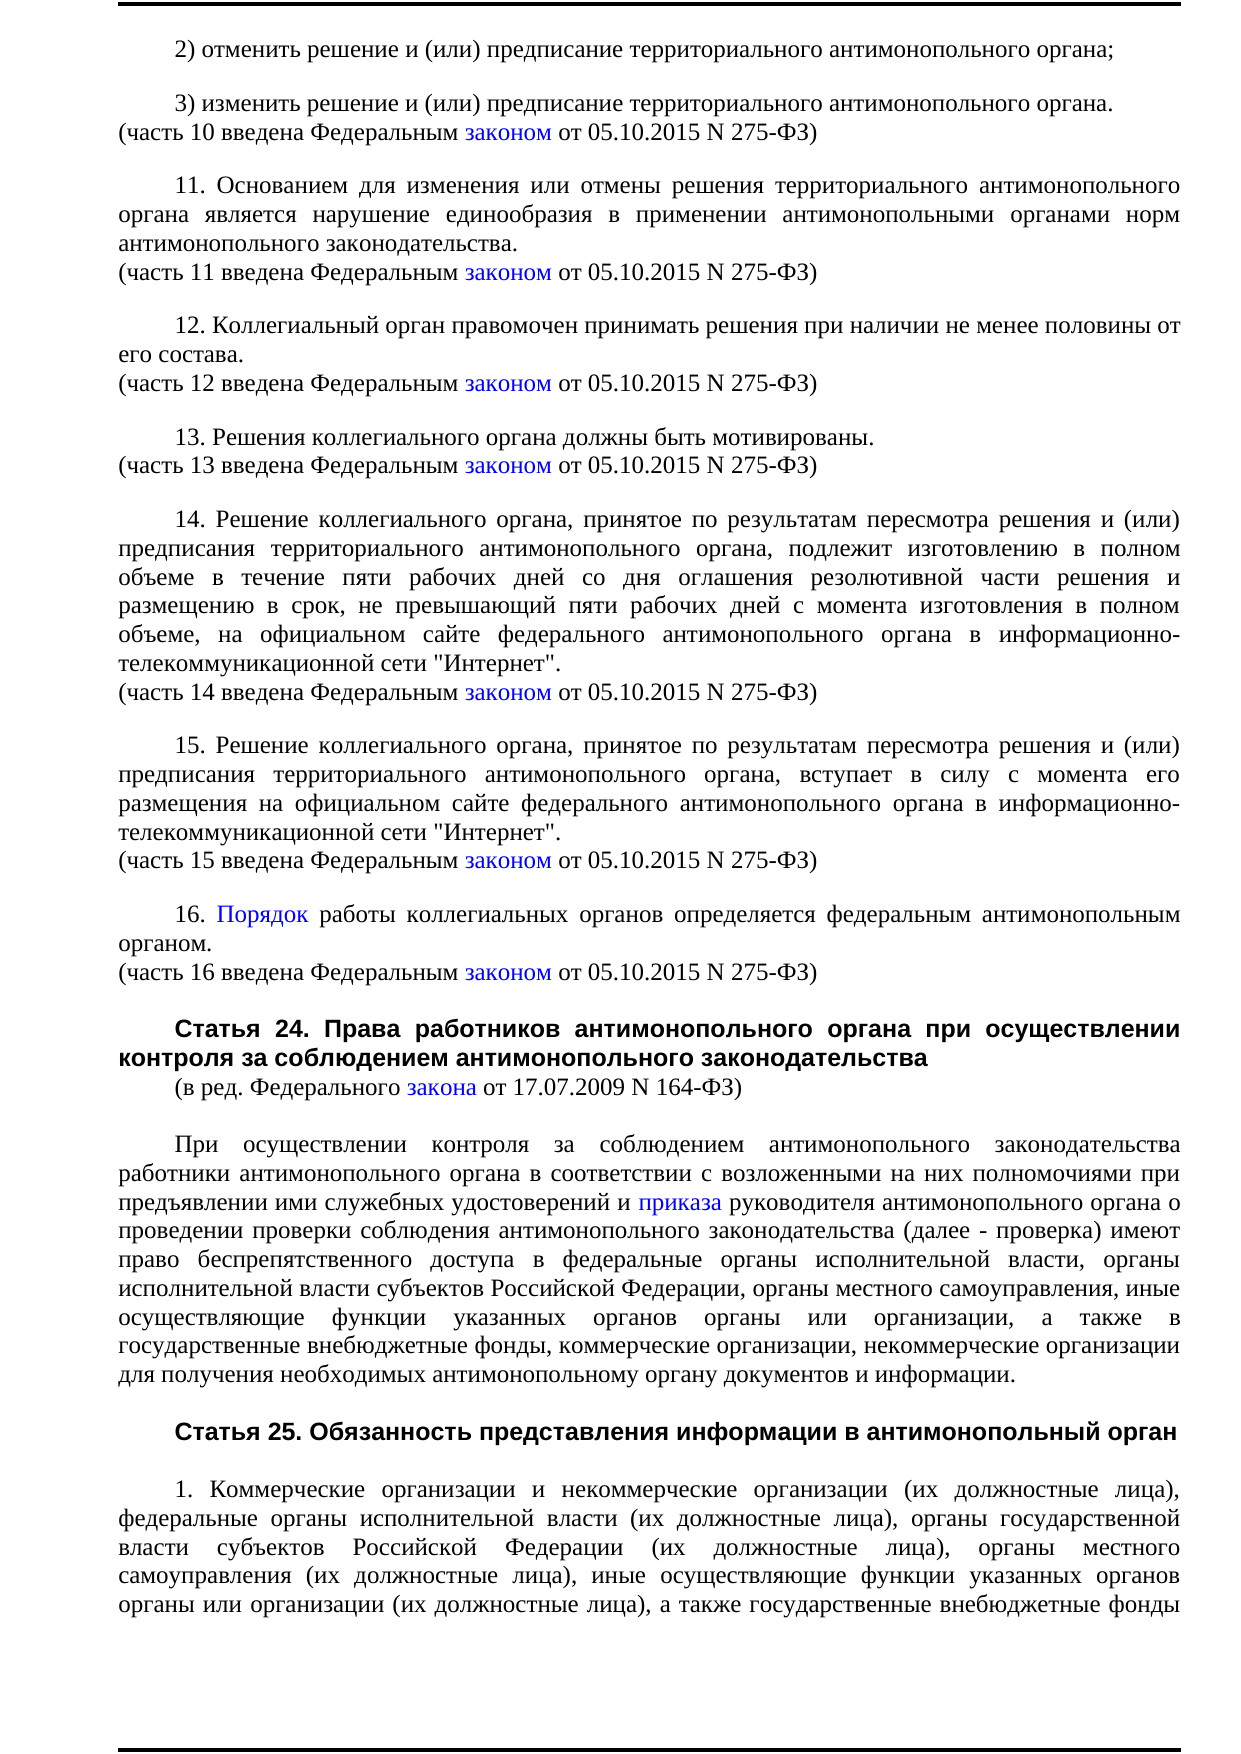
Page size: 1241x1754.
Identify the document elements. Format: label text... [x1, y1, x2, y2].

text 12. Коллегиальный орган правомочен принимать решения при наличии не менее половины от его состава. [118, 311, 1181, 368]
text 11. Основанием для изменения или отмены решения территориального антимонопольного органа является нарушение единообразия в применении антимонопольными органами норм антимонопольного законодательства. [118, 171, 1181, 257]
text 14. Решение коллегиального органа, принятое по результатам пересмотра решения и (или) предписания территориального антимонопольного органа, подлежит изготовлению в полном объеме в течение пяти рабочих дней со дня оглашения резолютивной части решения и размещению в срок, не превышающий пяти рабочих дней с момента изготовления в полном объеме, на официальном сайте федерального антимонопольного органа в информационно-телекоммуникационной сети "Интернет". [118, 504, 1181, 677]
text (часть 16 введена Федеральным законом от 05.10.2015 N 275-ФЗ) [118, 957, 1181, 986]
text (часть 13 введена Федеральным законом от 05.10.2015 N 275-ФЗ) [118, 451, 1181, 479]
text При осуществлении контроля за соблюдением антимонопольного законодательства работники антимонопольного органа в соответствии с возложенными на них полномочиями при предъявлении ими служебных удостоверений и приказа руководителя антимонопольного органа о проведении проверки соблюдения антимонопольного законодательства (далее - проверка) имеют право беспрепятственного доступа в федеральные органы исполнительной власти, органы исполнительной власти субъектов Российской Федерации, органы местного самоуправления, иные осуществляющие функции указанных органов органы или организации, а также в государственные внебюджетные фонды, коммерческие организации, некоммерческие организации для получения необходимых антимонопольному органу документов и информации. [118, 1129, 1181, 1388]
text 16. Порядок работы коллегиальных органов определяется федеральным антимонопольным органом. [118, 899, 1181, 957]
text (часть 10 введена Федеральным законом от 05.10.2015 N 275-ФЗ) [118, 117, 1181, 146]
title Статья 24. Права работников антимонопольного органа при осуществлении контроля за соблюдением антимонопольного законодательства [118, 1014, 1181, 1072]
text 2) отменить решение и (или) предписание территориального антимонопольного органа; [118, 34, 1181, 63]
text (часть 12 введена Федеральным законом от 05.10.2015 N 275-ФЗ) [118, 368, 1181, 397]
title Статья 25. Обязанность представления информации в антимонопольный орган [118, 1417, 1181, 1446]
text 3) изменить решение и (или) предписание территориального антимонопольного органа. [118, 88, 1181, 117]
text 15. Решение коллегиального органа, принятое по результатам пересмотра решения и (или) предписания территориального антимонопольного органа, вступает в силу с момента его размещения на официальном сайте федерального антимонопольного органа в информационно-телекоммуникационной сети "Интернет". [118, 731, 1181, 846]
text (в ред. Федерального закона от 17.07.2009 N 164-ФЗ) [118, 1072, 1181, 1101]
text (часть 11 введена Федеральным законом от 05.10.2015 N 275-ФЗ) [118, 257, 1181, 286]
text (часть 15 введена Федеральным законом от 05.10.2015 N 275-ФЗ) [118, 846, 1181, 874]
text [118, 1474, 1181, 1618]
text 13. Решения коллегиального органа должны быть мотивированы. [118, 422, 1181, 451]
text (часть 14 введена Федеральным законом от 05.10.2015 N 275-ФЗ) [118, 677, 1181, 706]
